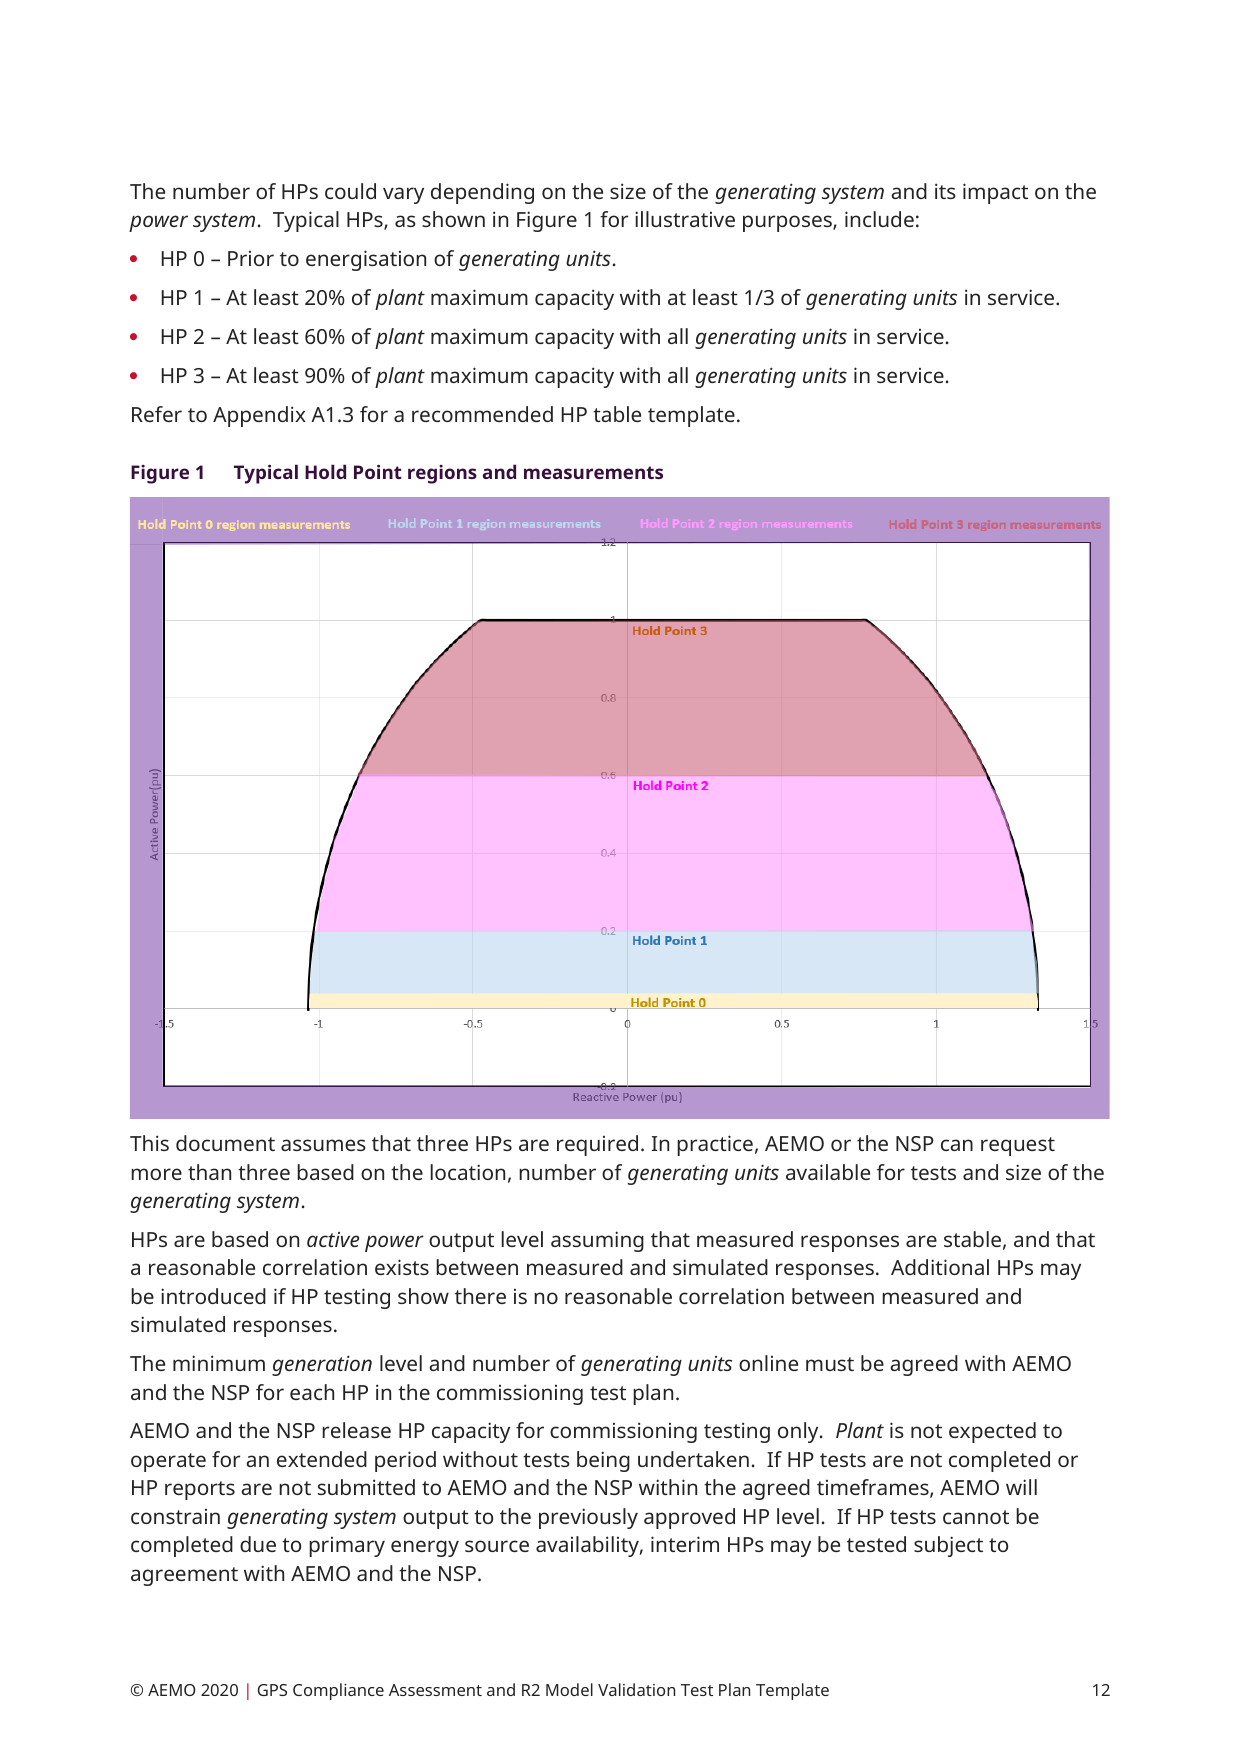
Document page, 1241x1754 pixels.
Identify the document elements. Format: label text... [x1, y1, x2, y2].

text The minimum generation level and number of generating units online must be agreed with AEMO and the NSP for each HP in the commissioning test plan. [130, 1349, 1110, 1406]
list HP 2 – At least 60% of plant maximum capacity with all generating units in service. [130, 322, 1110, 351]
text Typical Hold Point regions and measurements [130, 459, 1110, 485]
list HP 3 – At least 90% of plant maximum capacity with all generating units in service. [130, 361, 1110, 389]
picture [129, 497, 1110, 1119]
text Refer to Appendix A1.3 for a recommended HP table template. [130, 400, 1110, 428]
text HPs are based on active power output level assuming that measured responses are stable, and that a reasonable correlation exists between measured and simulated responses. Additional HPs may be introduced if HP testing show there is no reasonable correlation between measured and simulated responses. [130, 1225, 1110, 1339]
list HP 0 – Prior to energisation of generating units. [130, 244, 1110, 273]
text This document assumes that three HPs are required. In practice, AEMO or the NSP can request more than three based on the location, number of generating units available for tests and size of the generating system. [130, 1129, 1110, 1215]
text The number of HPs could vary depending on the size of the generating system and its impact on the power system. Typical HPs, as shown in Figure 1 for illustrative purposes, include: [130, 177, 1110, 234]
list HP 1 – At least 20% of plant maximum capacity with at least 1/3 of generating units in service. [130, 283, 1110, 312]
text AEMO and the NSP release HP capacity for commissioning testing only. Plant is not expected to operate for an extended period without tests being undertaken. If HP tests are not completed or HP reports are not submitted to AEMO and the NSP within the agreed timeframes, AEMO will constrain generating system output to the previously approved HP level. If HP tests cannot be completed due to primary energy source availability, interim HPs may be tested subject to agreement with AEMO and the NSP. [130, 1417, 1110, 1587]
